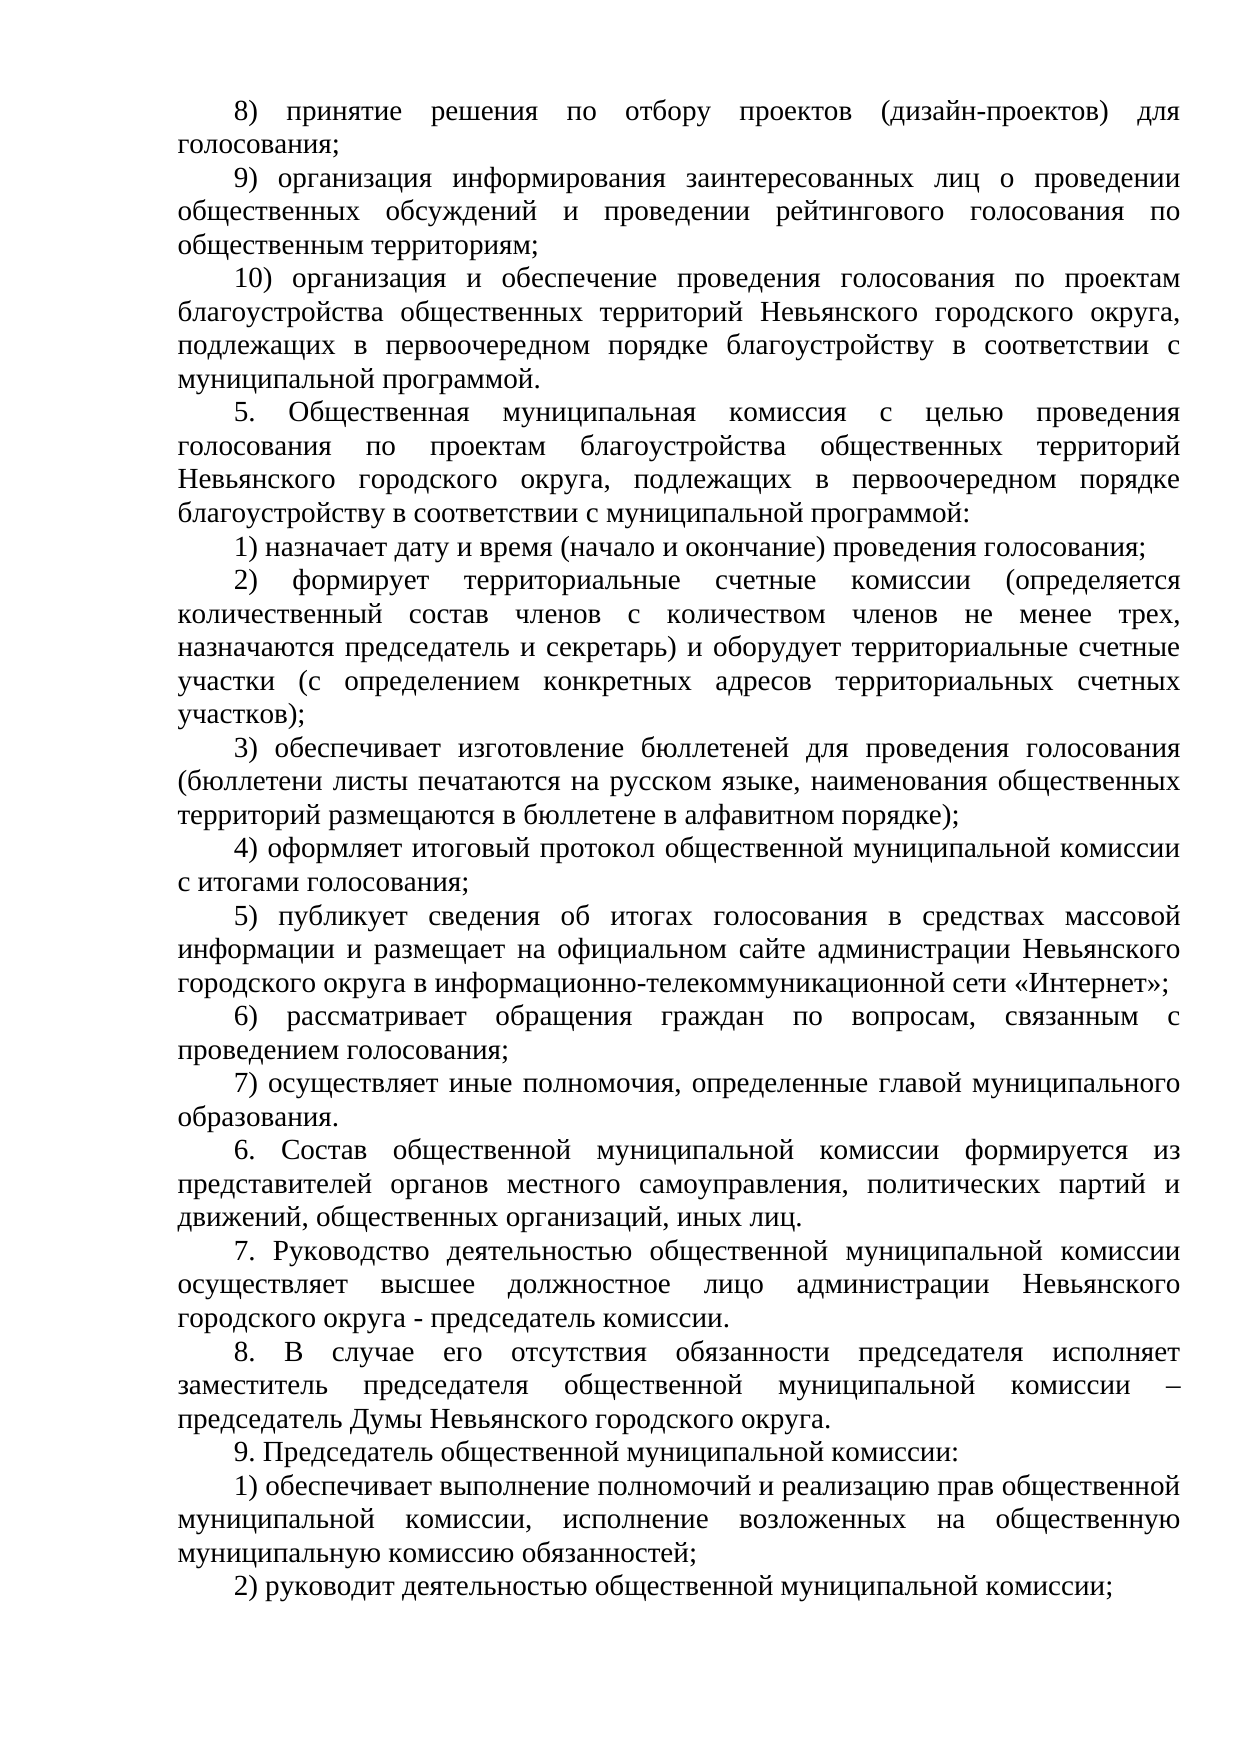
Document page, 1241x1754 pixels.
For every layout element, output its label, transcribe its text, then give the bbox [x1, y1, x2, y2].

text 1) обеспечивает выполнение полномочий и реализацию прав общественной муниципальной комиссии, исполнение возложенных на общественную муниципальную комиссию обязанностей; [177, 1468, 1181, 1568]
text 5) публикует сведения об итогах голосования в средствах массовой информации и размещает на официальном сайте администрации Невьянского городского округа в информационно-телекоммуникационной сети «Интернет»; [177, 898, 1181, 998]
text 6. Состав общественной муниципальной комиссии формируется из представителей органов местного самоуправления, политических партий и движений, общественных организаций, иных лиц. [177, 1132, 1181, 1233]
text 5. Общественная муниципальная комиссия с целью проведения голосования по проектам благоустройства общественных территорий Невьянского городского округа, подлежащих в первоочередном порядке благоустройству в соответствии с муниципальной программой: [177, 394, 1181, 529]
text 3) обеспечивает изготовление бюллетеней для проведения голосования (бюллетени листы печатаются на русском языке, наименования общественных территорий размещаются в бюллетене в алфавитном порядке); [177, 730, 1181, 831]
text 7) осуществляет иные полномочия, определенные главой муниципального образования. [177, 1065, 1181, 1132]
text 9) организация информирования заинтересованных лиц о проведении общественных обсуждений и проведении рейтингового голосования по общественным территориям; [177, 160, 1181, 260]
text 10) организация и обеспечение проведения голосования по проектам благоустройства общественных территорий Невьянского городского округа, подлежащих в первоочередном порядке благоустройству в соответствии с муниципальной программой. [177, 260, 1181, 394]
text 8. В случае его отсутствия обязанности председателя исполняет заместитель председателя общественной муниципальной комиссии – председатель Думы Невьянского городского округа. [177, 1334, 1181, 1434]
text 6) рассматривает обращения граждан по вопросам, связанным с проведением голосования; [177, 998, 1181, 1065]
text 4) оформляет итоговый протокол общественной муниципальной комиссии с итогами голосования; [177, 831, 1181, 898]
text 8) принятие решения по отбору проектов (дизайн-проектов) для голосования; [177, 93, 1181, 160]
text 1) назначает дату и время (начало и окончание) проведения голосования; [177, 529, 1181, 562]
text 2) руководит деятельностью общественной муниципальной комиссии; [177, 1568, 1181, 1602]
text 9. Председатель общественной муниципальной комиссии: [177, 1434, 1181, 1468]
text 7. Руководство деятельностью общественной муниципальной комиссии осуществляет высшее должностное лицо администрации Невьянского городского округа - председатель комиссии. [177, 1233, 1181, 1334]
text 2) формирует территориальные счетные комиссии (определяется количественный состав членов с количеством членов не менее трех, назначаются председатель и секретарь) и оборудует территориальные счетные участки (с определением конкретных адресов территориальных счетных участков); [177, 562, 1181, 730]
